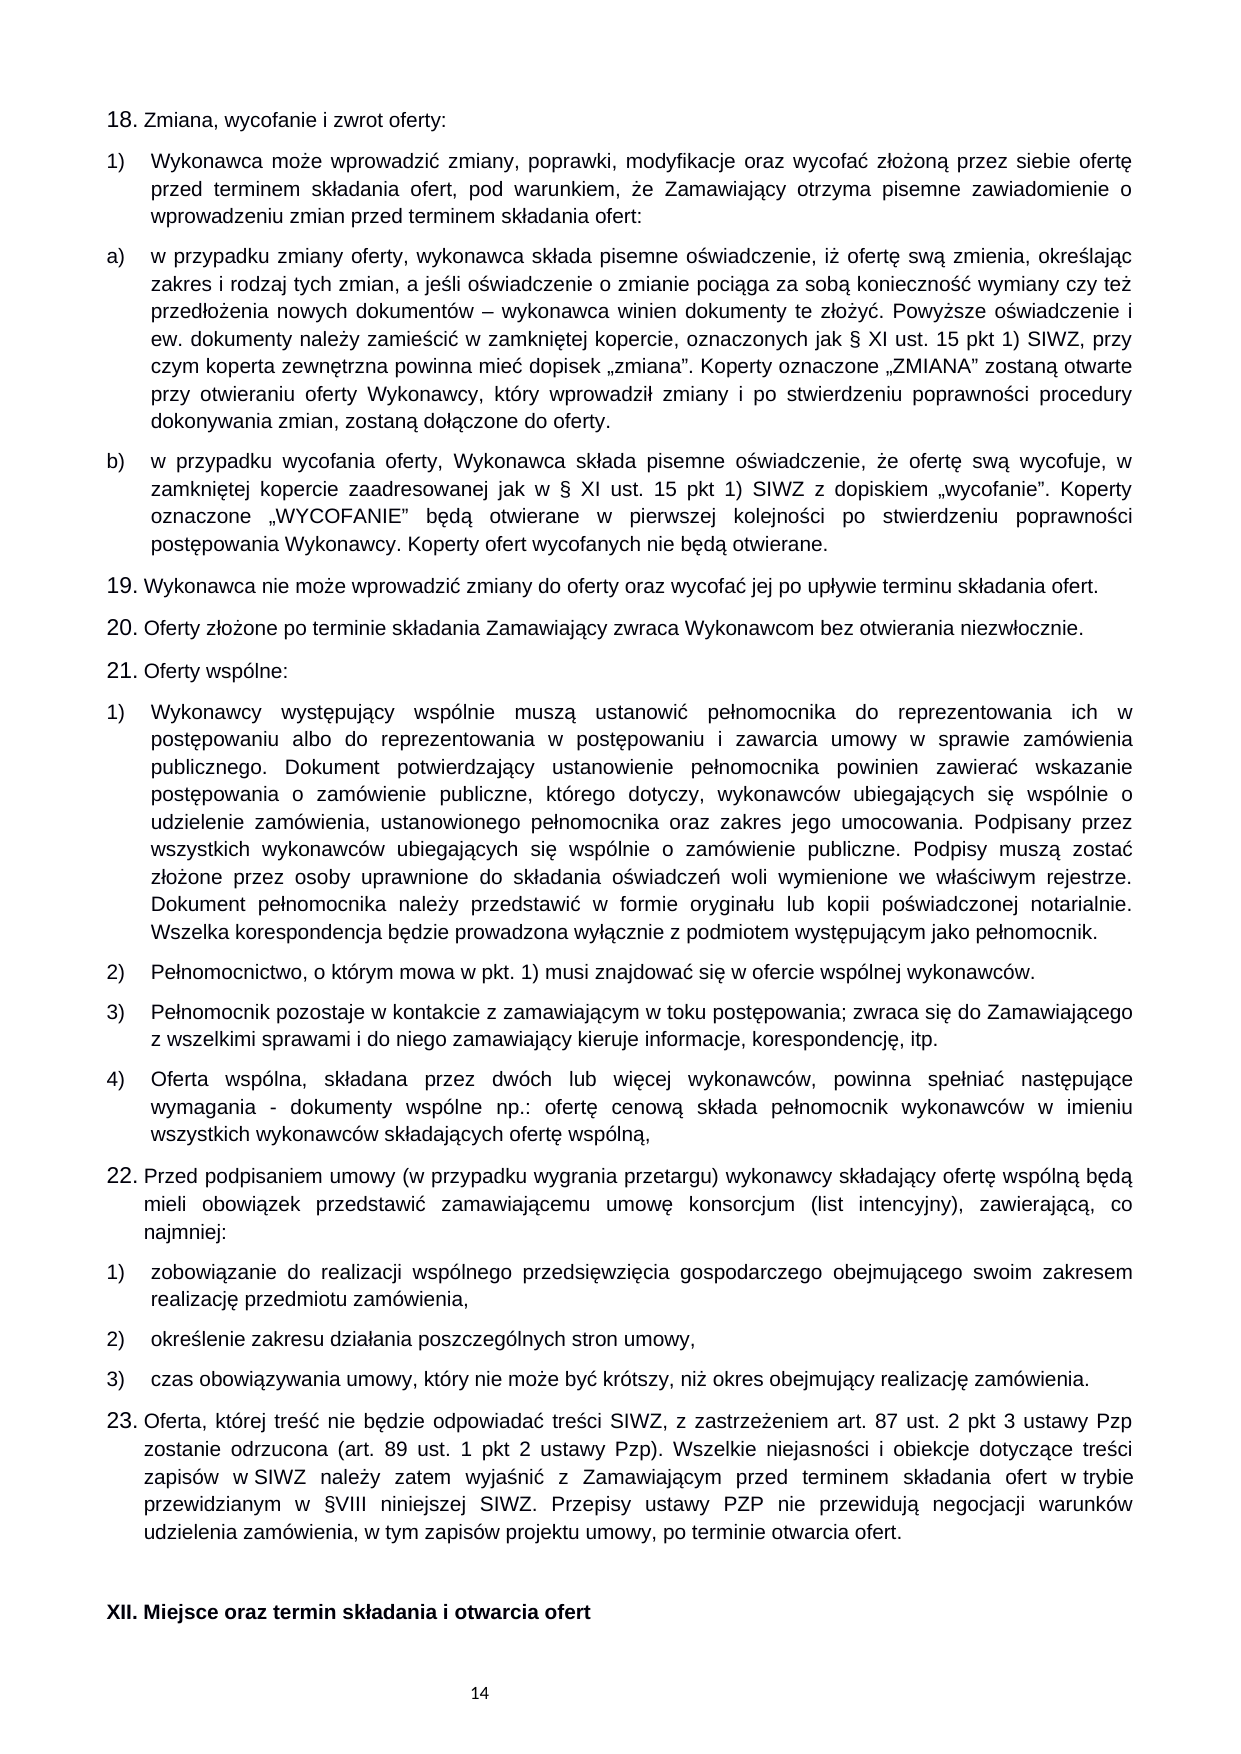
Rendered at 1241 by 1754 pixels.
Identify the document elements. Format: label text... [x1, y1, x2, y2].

list Wykonawca może wprowadzić zmiany, poprawki, modyfikacje oraz wycofać złożoną przez siebie ofertę przed terminem składania ofert, pod warunkiem, że Zamawiający otrzyma pisemne zawiadomienie o wprowadzeniu zmian przed terminem składania ofert: [106, 149, 1134, 228]
list Przed podpisaniem umowy (w przypadku wygrania przetargu) wykonawcy składający ofertę wspólną będą mieli obowiązek przedstawić zamawiającemu umowę konsorcjum (list intencyjny), zawierającą, co najmniej: [106, 1162, 1134, 1243]
list Pełnomocnik pozostaje w kontakcie z zamawiającym w toku postępowania; zwraca się do Zamawiającego z wszelkimi sprawami i do niego zamawiający kieruje informacje, korespondencję, itp. [106, 1000, 1134, 1051]
text XII. Miejsce oraz termin składania i otwarcia ofert [106, 1599, 1134, 1623]
list Oferty wspólne: [106, 657, 1134, 683]
list Oferty złożone po terminie składania Zamawiający zwraca Wykonawcom bez otwierania niezwłocznie. [106, 614, 1134, 641]
list w przypadku zmiany oferty, wykonawca składa pisemne oświadczenie, iż ofertę swą zmienia, określając zakres i rodzaj tych zmian, a jeśli oświadczenie o zmianie pociąga za sobą konieczność wymiany czy też przedłożenia nowych dokumentów – wykonawca winien dokumenty te złożyć. Powyższe oświadczenie i ew. dokumenty należy zamieścić w zamkniętej kopercie, oznaczonych jak § XI ust. 15 pkt 1) SIWZ, przy czym koperta zewnętrzna powinna mieć dopisek „zmiana”. Koperty oznaczone „ZMIANA” zostaną otwarte przy otwieraniu oferty Wykonawcy, który wprowadził zmiany i po stwierdzeniu poprawności procedury dokonywania zmian, zostaną dołączone do oferty. [106, 244, 1134, 433]
list Oferta, której treść nie będzie odpowiadać treści SIWZ, z zastrzeżeniem art. 87 ust. 2 pkt 3 ustawy Pzp zostanie odrzucona (art. 89 ust. 1 pkt 2 ustawy Pzp). Wszelkie niejasności i obiekcje dotyczące treści zapisów w SIWZ należy zatem wyjaśnić z Zamawiającym przed terminem składania ofert w trybie przewidzianym w §VIII niniejszej SIWZ. Przepisy ustawy PZP nie przewidują negocjacji warunków udzielenia zamówienia, w tym zapisów projektu umowy, po terminie otwarcia ofert. [106, 1407, 1134, 1543]
list w przypadku wycofania oferty, Wykonawca składa pisemne oświadczenie, że ofertę swą wycofuje, w zamkniętej kopercie zaadresowanej jak w § XI ust. 15 pkt 1) SIWZ z dopiskiem „wycofanie”. Koperty oznaczone „WYCOFANIE” będą otwierane w pierwszej kolejności po stwierdzeniu poprawności postępowania Wykonawcy. Koperty ofert wycofanych nie będą otwierane. [106, 449, 1134, 556]
list Oferta wspólna, składana przez dwóch lub więcej wykonawców, powinna spełniać następujące wymagania - dokumenty wspólne np.: ofertę cenową składa pełnomocnik wykonawców w imieniu wszystkich wykonawców składających ofertę wspólną, [106, 1067, 1134, 1146]
list Zmiana, wycofanie i zwrot oferty: [106, 106, 1134, 133]
list określenie zakresu działania poszczególnych stron umowy, [106, 1327, 1134, 1351]
list Wykonawca nie może wprowadzić zmiany do oferty oraz wycofać jej po upływie terminu składania ofert. [106, 572, 1134, 598]
list czas obowiązywania umowy, który nie może być krótszy, niż okres obejmujący realizację zamówienia. [106, 1367, 1134, 1391]
list Pełnomocnictwo, o którym mowa w pkt. 1) musi znajdować się w ofercie wspólnej wykonawców. [106, 960, 1134, 984]
list Wykonawcy występujący wspólnie muszą ustanowić pełnomocnika do reprezentowania ich w postępowaniu albo do reprezentowania w postępowaniu i zawarcia umowy w sprawie zamówienia publicznego. Dokument potwierdzający ustanowienie pełnomocnika powinien zawierać wskazanie postępowania o zamówienie publiczne, którego dotyczy, wykonawców ubiegających się wspólnie o udzielenie zamówienia, ustanowionego pełnomocnika oraz zakres jego umocowania. Podpisany przez wszystkich wykonawców ubiegających się wspólnie o zamówienie publiczne. Podpisy muszą zostać złożone przez osoby uprawnione do składania oświadczeń woli wymienione we właściwym rejestrze. Dokument pełnomocnika należy przedstawić w formie oryginału lub kopii poświadczonej notarialnie. Wszelka korespondencja będzie prowadzona wyłącznie z podmiotem występującym jako pełnomocnik. [106, 700, 1134, 944]
list zobowiązanie do realizacji wspólnego przedsięwzięcia gospodarczego obejmującego swoim zakresem realizację przedmiotu zamówienia, [106, 1259, 1134, 1311]
